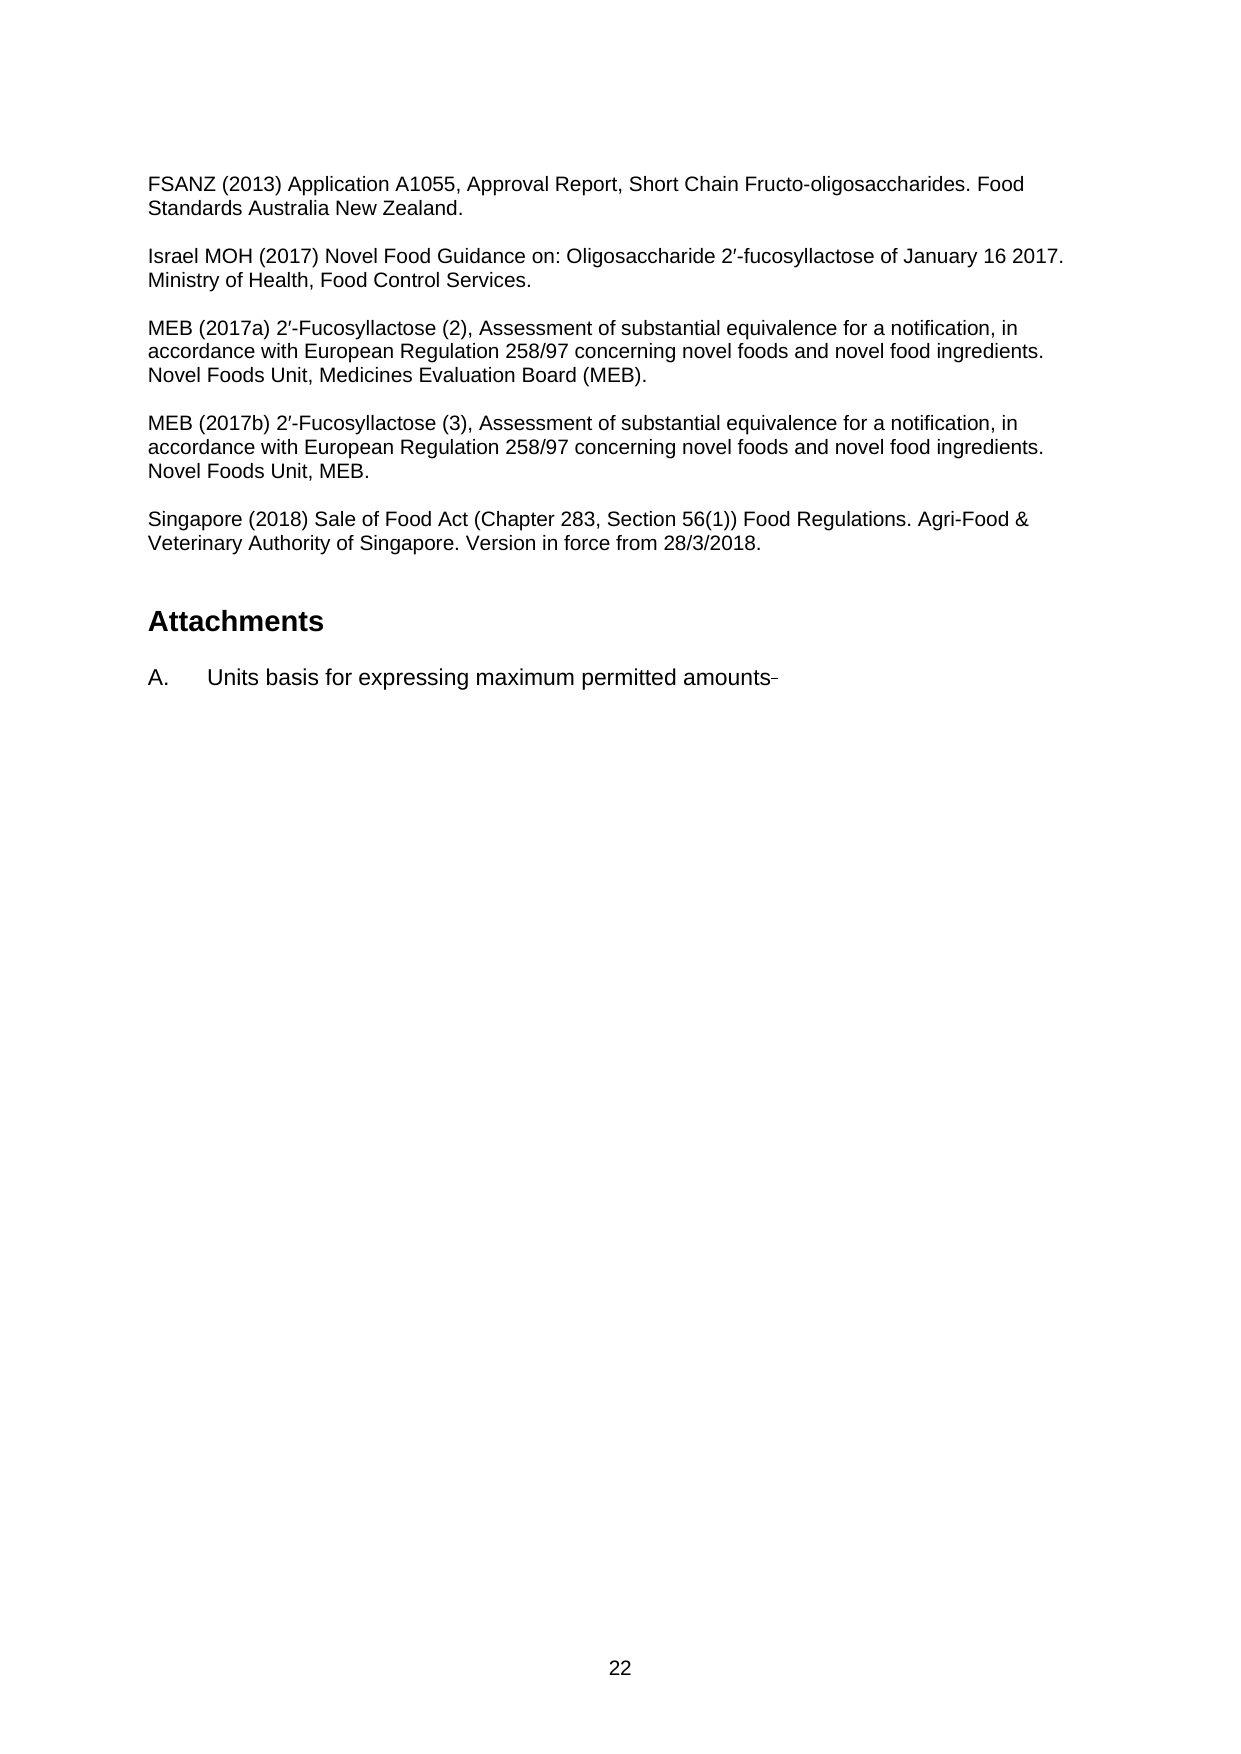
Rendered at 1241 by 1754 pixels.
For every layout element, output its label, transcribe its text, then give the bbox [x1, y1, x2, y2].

text FSANZ (2013) Application A1055, Approval Report, Short Chain Fructo-oligosaccharides. Food Standards Australia New Zealand. [148, 172, 1092, 219]
text MEB (2017a) 2′-Fucosyllactose (2), Assessment of substantial equivalence for a notification, in accordance with European Regulation 258/97 concerning novel foods and novel food ingredients. Novel Foods Unit, Medicines Evaluation Board (MEB). [148, 315, 1092, 387]
text A. Units basis for expressing maximum permitted amounts [148, 664, 1092, 690]
text Attachments [148, 604, 1092, 637]
text Israel MOH (2017) Novel Food Guidance on: Oligosaccharide 2′-fucosyllactose of January 16 2017. Ministry of Health, Food Control Services. [148, 243, 1092, 291]
text MEB (2017b) 2′-Fucosyllactose (3), Assessment of substantial equivalence for a notification, in accordance with European Regulation 258/97 concerning novel foods and novel food ingredients. Novel Foods Unit, MEB. [148, 411, 1092, 483]
text Singapore (2018) Sale of Food Act (Chapter 283, Section 56(1)) Food Regulations. Agri-Food & Veterinary Authority of Singapore. Version in force from 28/3/2018. [148, 507, 1092, 555]
